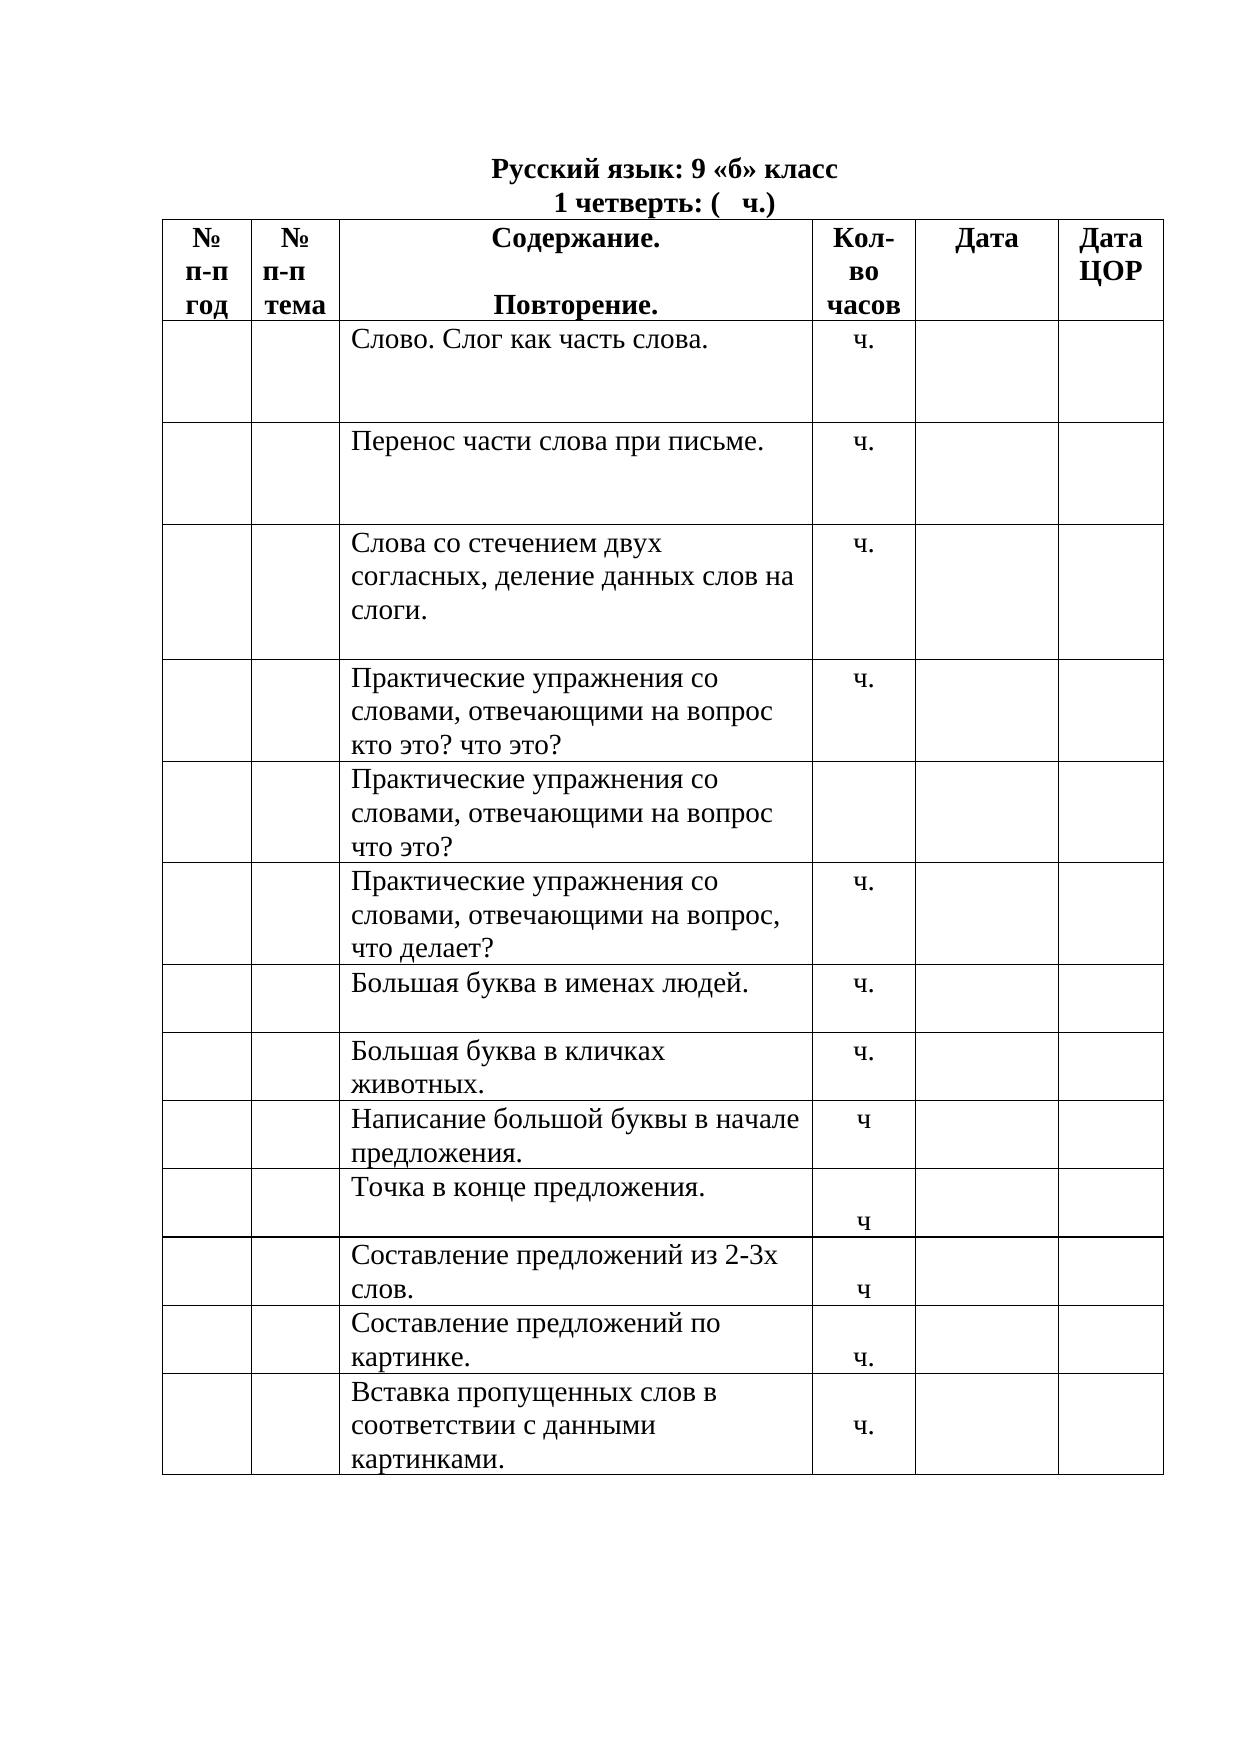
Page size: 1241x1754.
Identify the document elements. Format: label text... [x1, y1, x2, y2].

table_cell ч. [813, 321, 915, 422]
table_cell [163, 525, 251, 659]
table_cell [252, 660, 339, 761]
table_cell [916, 863, 1058, 964]
table_cell [163, 423, 251, 524]
table_cell [916, 525, 1058, 659]
table_cell [163, 1374, 251, 1474]
table_cell ч. [813, 1033, 915, 1100]
table_cell Написание большой буквы в начале предложения. [340, 1101, 812, 1168]
table_cell [916, 321, 1058, 422]
table_cell ч [813, 1169, 915, 1236]
table_cell [916, 660, 1058, 761]
table_cell [252, 1238, 339, 1304]
table_cell ч. [813, 965, 915, 1032]
table_cell [163, 965, 251, 1032]
table_cell [252, 1169, 339, 1236]
table_cell [252, 1306, 339, 1373]
table_cell [252, 1374, 339, 1474]
table_cell [916, 1033, 1058, 1100]
table_cell [1059, 1033, 1163, 1100]
table_cell [813, 762, 915, 862]
table_cell [1059, 762, 1163, 862]
table_cell Большая буква в кличках животных. [340, 1033, 812, 1100]
table_cell [252, 525, 339, 659]
table_cell [916, 1101, 1058, 1168]
table_cell Составление предложений из 2-3х слов. [340, 1238, 812, 1304]
table_cell [916, 423, 1058, 524]
table_cell [1059, 321, 1163, 422]
table_cell [252, 321, 339, 422]
table_cell [1059, 1306, 1163, 1373]
table_cell ч. [813, 423, 915, 524]
table_cell [916, 1169, 1058, 1236]
table_cell [1059, 965, 1163, 1032]
table_cell Перенос части слова при письме. [340, 423, 812, 524]
table_cell [1059, 525, 1163, 659]
table_cell [916, 1306, 1058, 1373]
table_cell ч. [813, 863, 915, 964]
table_cell [252, 1033, 339, 1100]
table_cell [1059, 1169, 1163, 1236]
table_header № п-п тема [252, 220, 339, 320]
table_cell [252, 762, 339, 862]
table_cell Большая буква в именах людей. [340, 965, 812, 1032]
table_cell [163, 1101, 251, 1168]
table_cell [163, 660, 251, 761]
table_cell [163, 1238, 251, 1304]
table_cell [916, 965, 1058, 1032]
table_cell ч. [813, 525, 915, 659]
table_cell [252, 965, 339, 1032]
table_header Дата [916, 220, 1058, 320]
table_cell [163, 762, 251, 862]
table_cell [163, 1306, 251, 1373]
table_cell [163, 321, 251, 422]
table_cell [916, 1374, 1058, 1474]
table_cell [916, 762, 1058, 862]
table_cell Слова со стечением двух согласных, деление данных слов на слоги. [340, 525, 812, 659]
table_cell [1059, 423, 1163, 524]
table_cell [1059, 1101, 1163, 1168]
table_cell [916, 1238, 1058, 1304]
table_cell [1059, 660, 1163, 761]
table_cell Точка в конце предложения. [340, 1169, 812, 1236]
table_cell Слово. Слог как часть слова. [340, 321, 812, 422]
table_cell [252, 423, 339, 524]
table_header Кол-во часов [813, 220, 915, 320]
table_header Дата ЦОР [1059, 220, 1163, 320]
table_cell ч [813, 1238, 915, 1304]
table_cell ч. [813, 1374, 915, 1474]
table_cell [1059, 863, 1163, 964]
table_cell [252, 863, 339, 964]
table_cell [1059, 1238, 1163, 1304]
table_cell [163, 863, 251, 964]
table_cell Составление предложений по картинке. [340, 1306, 812, 1373]
table_cell ч [813, 1101, 915, 1168]
table_cell Вставка пропущенных слов в соответствии с данными картинками. [340, 1374, 812, 1474]
table_header Содержание. Повторение. [340, 220, 812, 320]
table_cell [163, 1169, 251, 1236]
table_cell ч. [813, 1306, 915, 1373]
table_cell Практические упражнения со словами, отвечающими на вопрос кто это? что это? [340, 660, 812, 761]
table_cell Практические упражнения со словами, отвечающими на вопрос что это? [340, 762, 812, 862]
table_cell Практические упражнения со словами, отвечающими на вопрос, что делает? [340, 863, 812, 964]
table_cell ч. [813, 660, 915, 761]
table_cell [1059, 1374, 1163, 1474]
table_cell [252, 1101, 339, 1168]
table_header № п-п год [163, 220, 251, 320]
text 1 четверть: ( ч.) [177, 185, 1152, 219]
text Русский язык: 9 «б» класс [177, 152, 1152, 185]
table_cell [163, 1033, 251, 1100]
